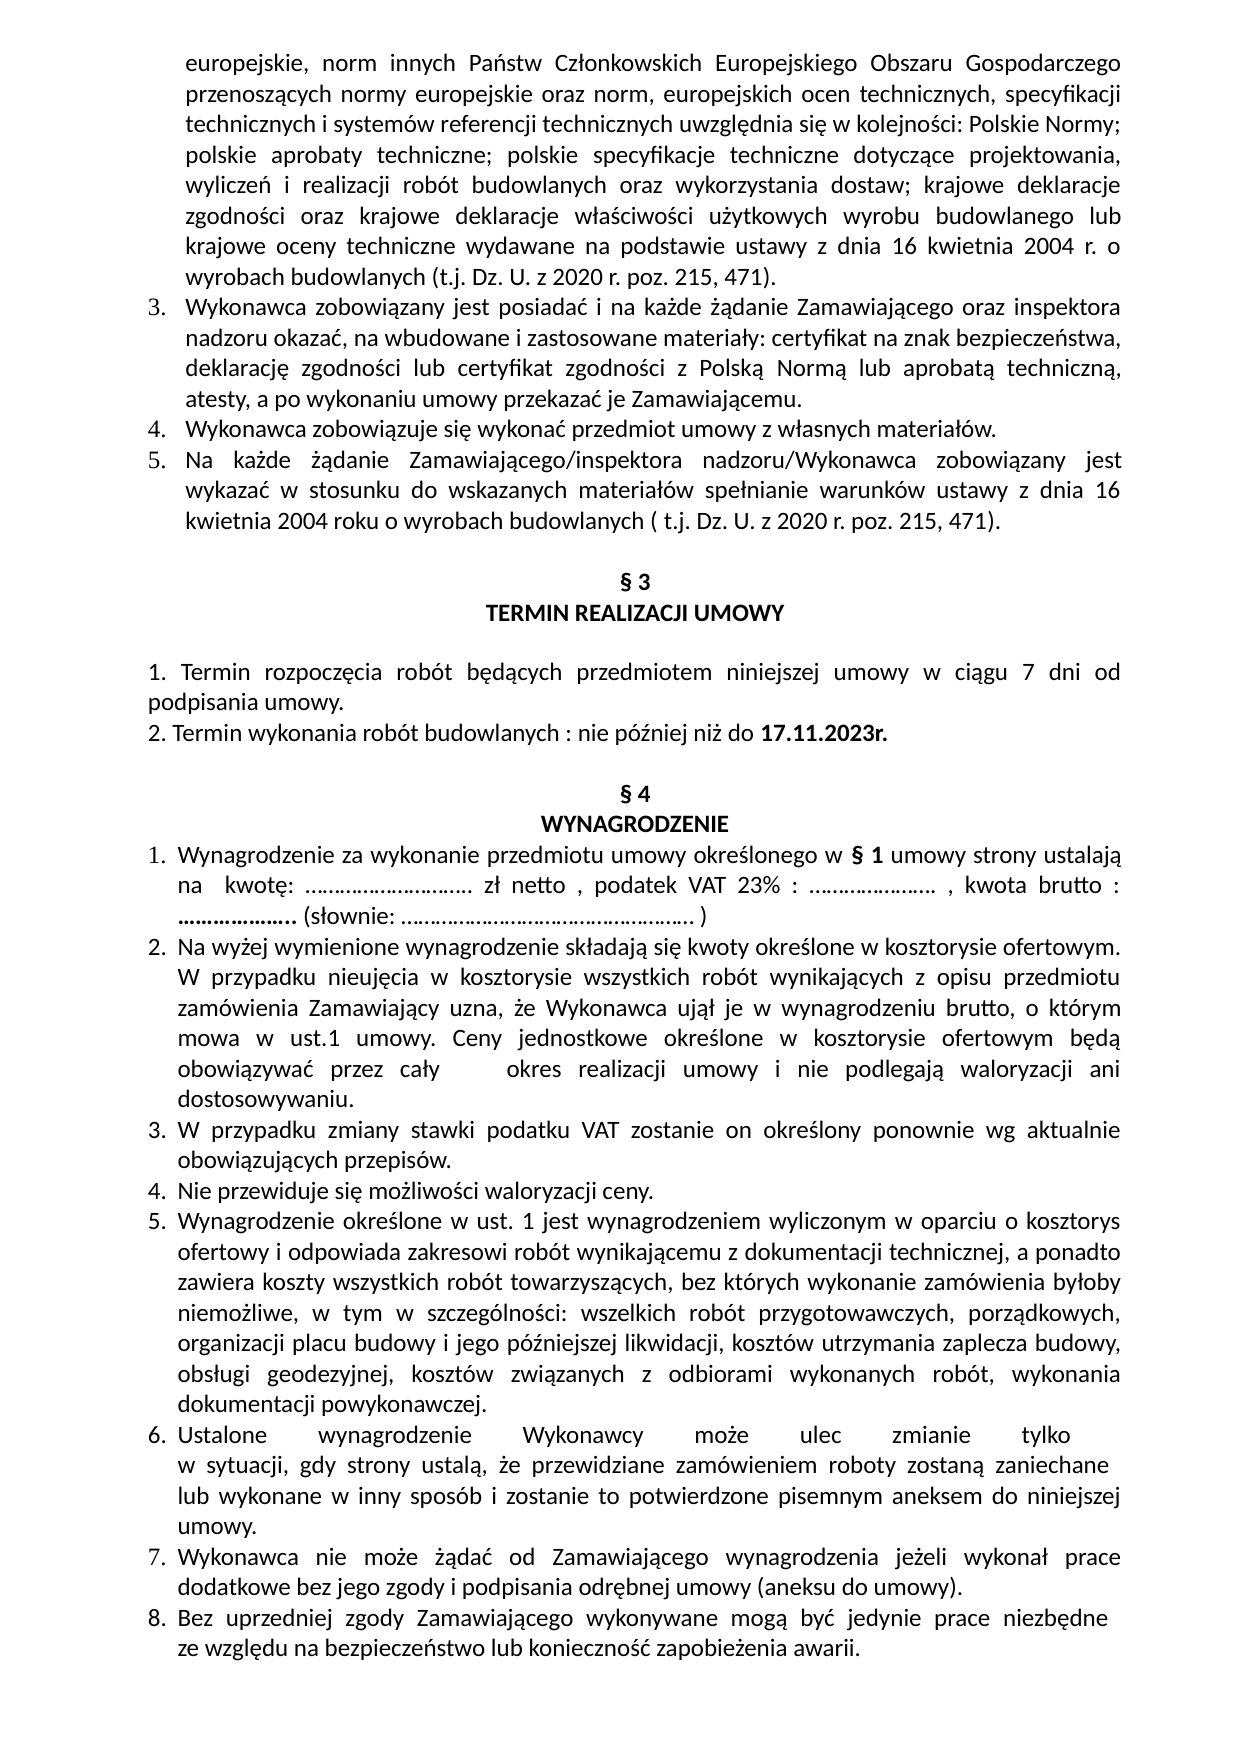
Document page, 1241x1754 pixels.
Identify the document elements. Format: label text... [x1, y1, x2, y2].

text § 4 [148, 778, 1122, 808]
list Ustalone wynagrodzenie Wykonawcy może ulec zmianie tylko w sytuacji, gdy strony ustalą, że przewidziane zamówieniem roboty zostaną zaniechane lub wykonane w inny sposób i zostanie to potwierdzone pisemnym aneksem do niniejszej umowy. [148, 1419, 1122, 1541]
list Nie przewiduje się możliwości waloryzacji ceny. [148, 1175, 1122, 1205]
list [148, 47, 1122, 291]
text WYNAGRODZENIE [148, 808, 1122, 839]
list 2. Termin wykonania robót budowlanych : nie później niż do 17.11.2023r. [148, 717, 1122, 747]
list Wynagrodzenie za wykonanie przedmiotu umowy określonego w § 1 umowy strony ustalają na kwotę: ……………………….. zł netto , podatek VAT 23% : …………………. , kwota brutto : ……………….. (słownie: …………………………………………… ) [148, 839, 1122, 931]
list W przypadku zmiany stawki podatku VAT zostanie on określony ponownie wg aktualnie obowiązujących przepisów. [148, 1114, 1122, 1175]
text TERMIN REALIZACJI UMOWY [148, 597, 1122, 627]
list Wynagrodzenie określone w ust. 1 jest wynagrodzeniem wyliczonym w oparciu o kosztorys ofertowy i odpowiada zakresowi robót wynikającemu z dokumentacji technicznej, a ponadto zawiera koszty wszystkich robót towarzyszących, bez których wykonanie zamówienia byłoby niemożliwe, w tym w szczególności: wszelkich robót przygotowawczych, porządkowych, organizacji placu budowy i jego późniejszej likwidacji, kosztów utrzymania zaplecza budowy, obsługi geodezyjnej, kosztów związanych z odbiorami wykonanych robót, wykonania dokumentacji powykonawczej. [148, 1205, 1122, 1419]
text 1. Termin rozpoczęcia robót będących przedmiotem niniejszej umowy w ciągu 7 dni od podpisania umowy. [148, 656, 1122, 717]
list Wykonawca nie może żądać od Zamawiającego wynagrodzenia jeżeli wykonał prace dodatkowe bez jego zgody i podpisania odrębnej umowy (aneksu do umowy). [148, 1541, 1122, 1602]
list Na wyżej wymienione wynagrodzenie składają się kwoty określone w kosztorysie ofertowym. W przypadku nieujęcia w kosztorysie wszystkich robót wynikających z opisu przedmiotu zamówienia Zamawiający uzna, że Wykonawca ujął je w wynagrodzeniu brutto, o którym mowa w ust.1 umowy. Ceny jednostkowe określone w kosztorysie ofertowym będą obowiązywać przez cały okres realizacji umowy i nie podlegają waloryzacji ani dostosowywaniu. [148, 931, 1122, 1114]
list Wykonawca zobowiązany jest posiadać i na każde żądanie Zamawiającego oraz inspektora nadzoru okazać, na wbudowane i zastosowane materiały: certyfikat na znak bezpieczeństwa, deklarację zgodności lub certyfikat zgodności z Polską Normą lub aprobatą techniczną, atesty, a po wykonaniu umowy przekazać je Zamawiającemu. [148, 291, 1122, 413]
text § 3 [148, 566, 1122, 597]
list Bez uprzedniej zgody Zamawiającego wykonywane mogą być jedynie prace niezbędne ze względu na bezpieczeństwo lub konieczność zapobieżenia awarii. [148, 1602, 1122, 1663]
list Wykonawca zobowiązuje się wykonać przedmiot umowy z własnych materiałów. [148, 413, 1122, 444]
list Na każde żądanie Zamawiającego/inspektora nadzoru/Wykonawca zobowiązany jest wykazać w stosunku do wskazanych materiałów spełnianie warunków ustawy z dnia 16 kwietnia 2004 roku o wyrobach budowlanych ( t.j. Dz. U. z 2020 r. poz. 215, 471). [148, 444, 1122, 536]
